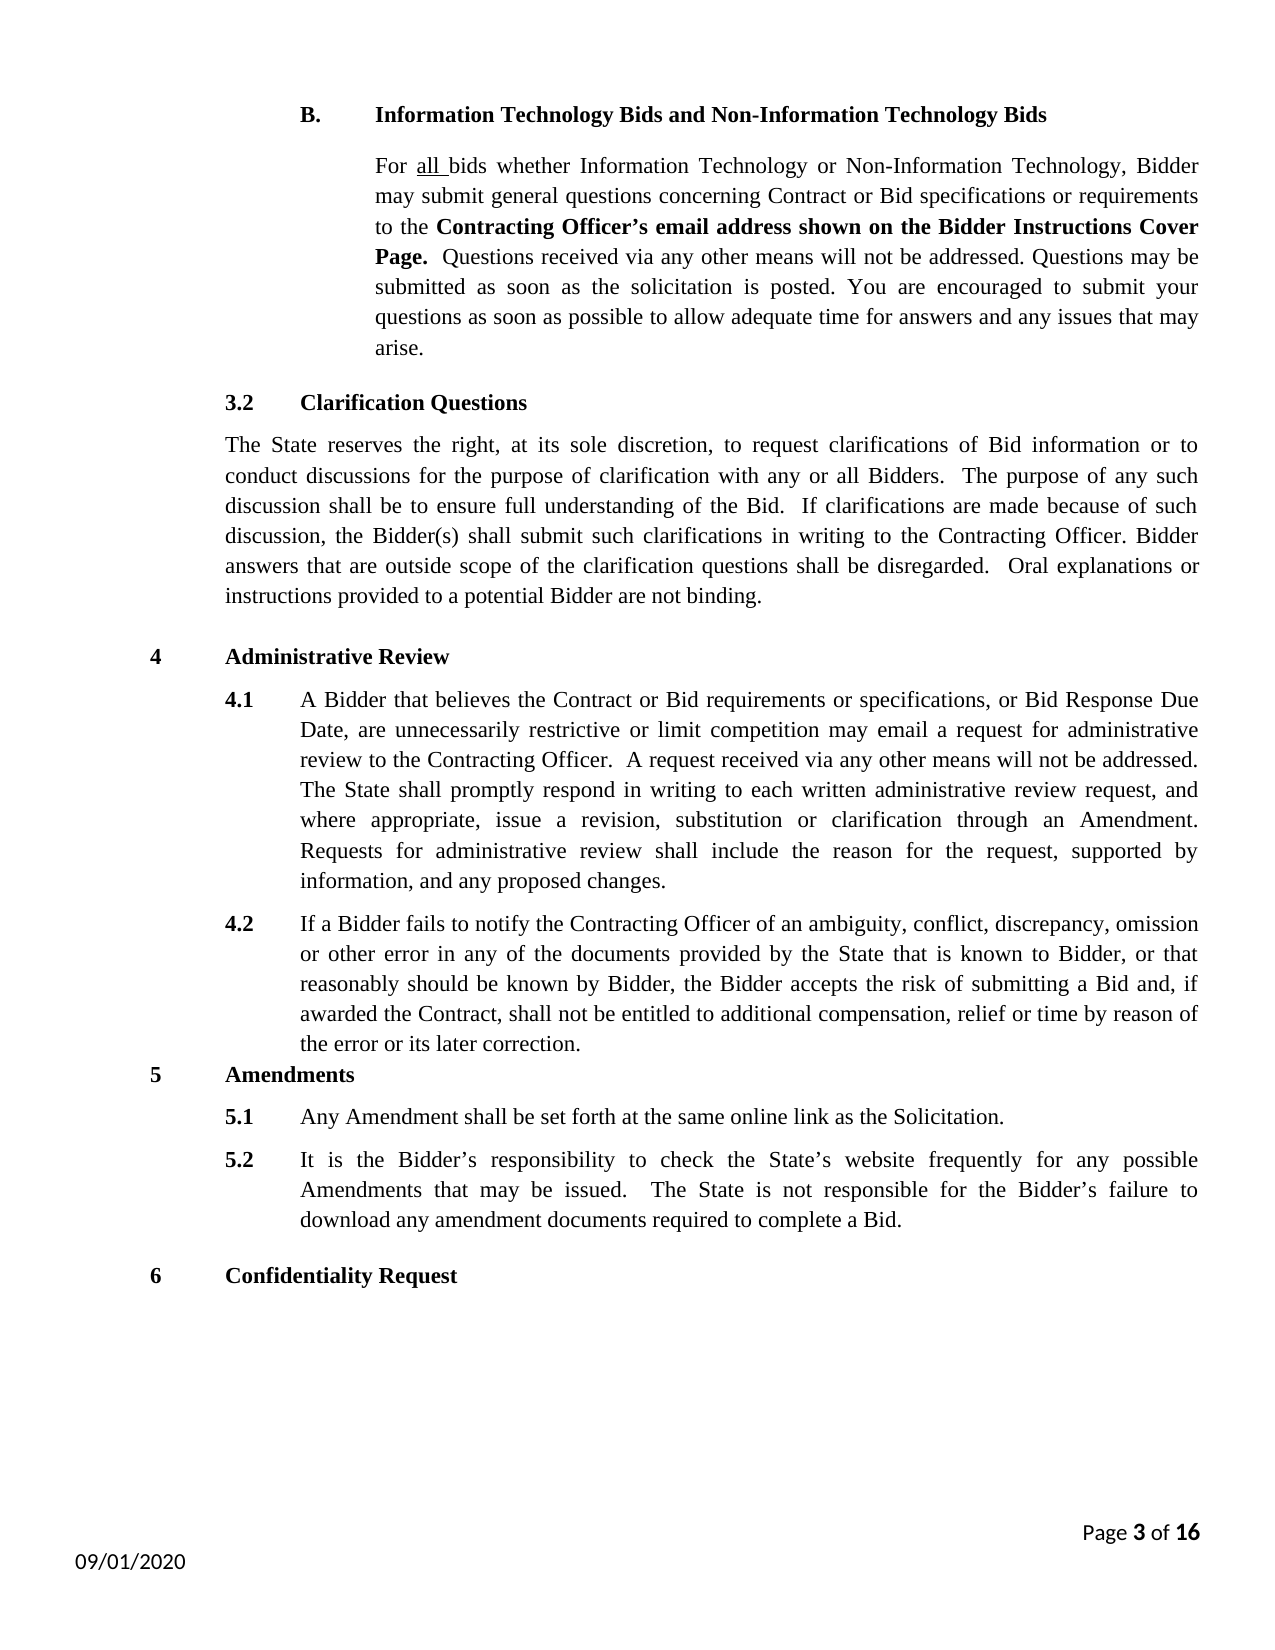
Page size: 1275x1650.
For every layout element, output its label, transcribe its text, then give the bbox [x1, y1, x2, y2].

text The State reserves the right, at its sole discretion, to request clarifications of Bid information or to conduct discussions for the purpose of clarification with any or all Bidders. The purpose of any such discussion shall be to ensure full understanding of the Bid. If clarifications are made because of such discussion, the Bidder(s) shall submit such clarifications in writing to the Contracting Officer. Bidder answers that are outside scope of the clarification questions shall be disregarded. Oral explanations or instructions provided to a potential Bidder are not binding. [225, 432, 1200, 609]
subtitle Amendments [150, 1061, 1200, 1087]
text B. Information Technology Bids and Non-Information Technology Bids [300, 101, 1200, 128]
subtitle Confidentiality Request [150, 1262, 1200, 1288]
subtitle For all bids whether Information Technology or Non-Information Technology, Bidder may submit general questions concerning Contract or Bid specifications or requirements to the Contracting Officer’s email address shown on the Bidder Instructions Cover Page. Questions received via any other means will not be addressed. Questions may be submitted as soon as the solicitation is posted. You are encouraged to submit your questions as soon as possible to allow adequate time for answers and any issues that may arise. [375, 152, 1200, 360]
subtitle It is the Bidder’s responsibility to check the State’s website frequently for any possible Amendments that may be issued. The State is not responsible for the Bidder’s failure to download any amendment documents required to complete a Bid. [225, 1146, 1200, 1233]
subtitle Administrative Review [150, 643, 1200, 669]
subtitle A Bidder that believes the Contract or Bid requirements or specifications, or Bid Response Due Date, are unnecessarily restrictive or limit competition may email a request for administrative review to the Contracting Officer. A request received via any other means will not be addressed. The State shall promptly respond in writing to each written administrative review request, and where appropriate, issue a revision, substitution or clarification through an Amendment. Requests for administrative review shall include the reason for the request, supported by information, and any proposed changes. [225, 686, 1200, 893]
subtitle Any Amendment shall be set forth at the same online link as the Solicitation. [225, 1103, 1200, 1130]
list If a Bidder fails to notify the Contracting Officer of an ambiguity, conflict, discrepancy, omission or other error in any of the documents provided by the State that is known to Bidder, or that reasonably should be known by Bidder, the Bidder accepts the risk of submitting a Bid and, if awarded the Contract, shall not be entitled to additional compensation, relief or time by reason of the error or its later correction. [225, 910, 1200, 1057]
subtitle Clarification Questions [225, 389, 1200, 415]
